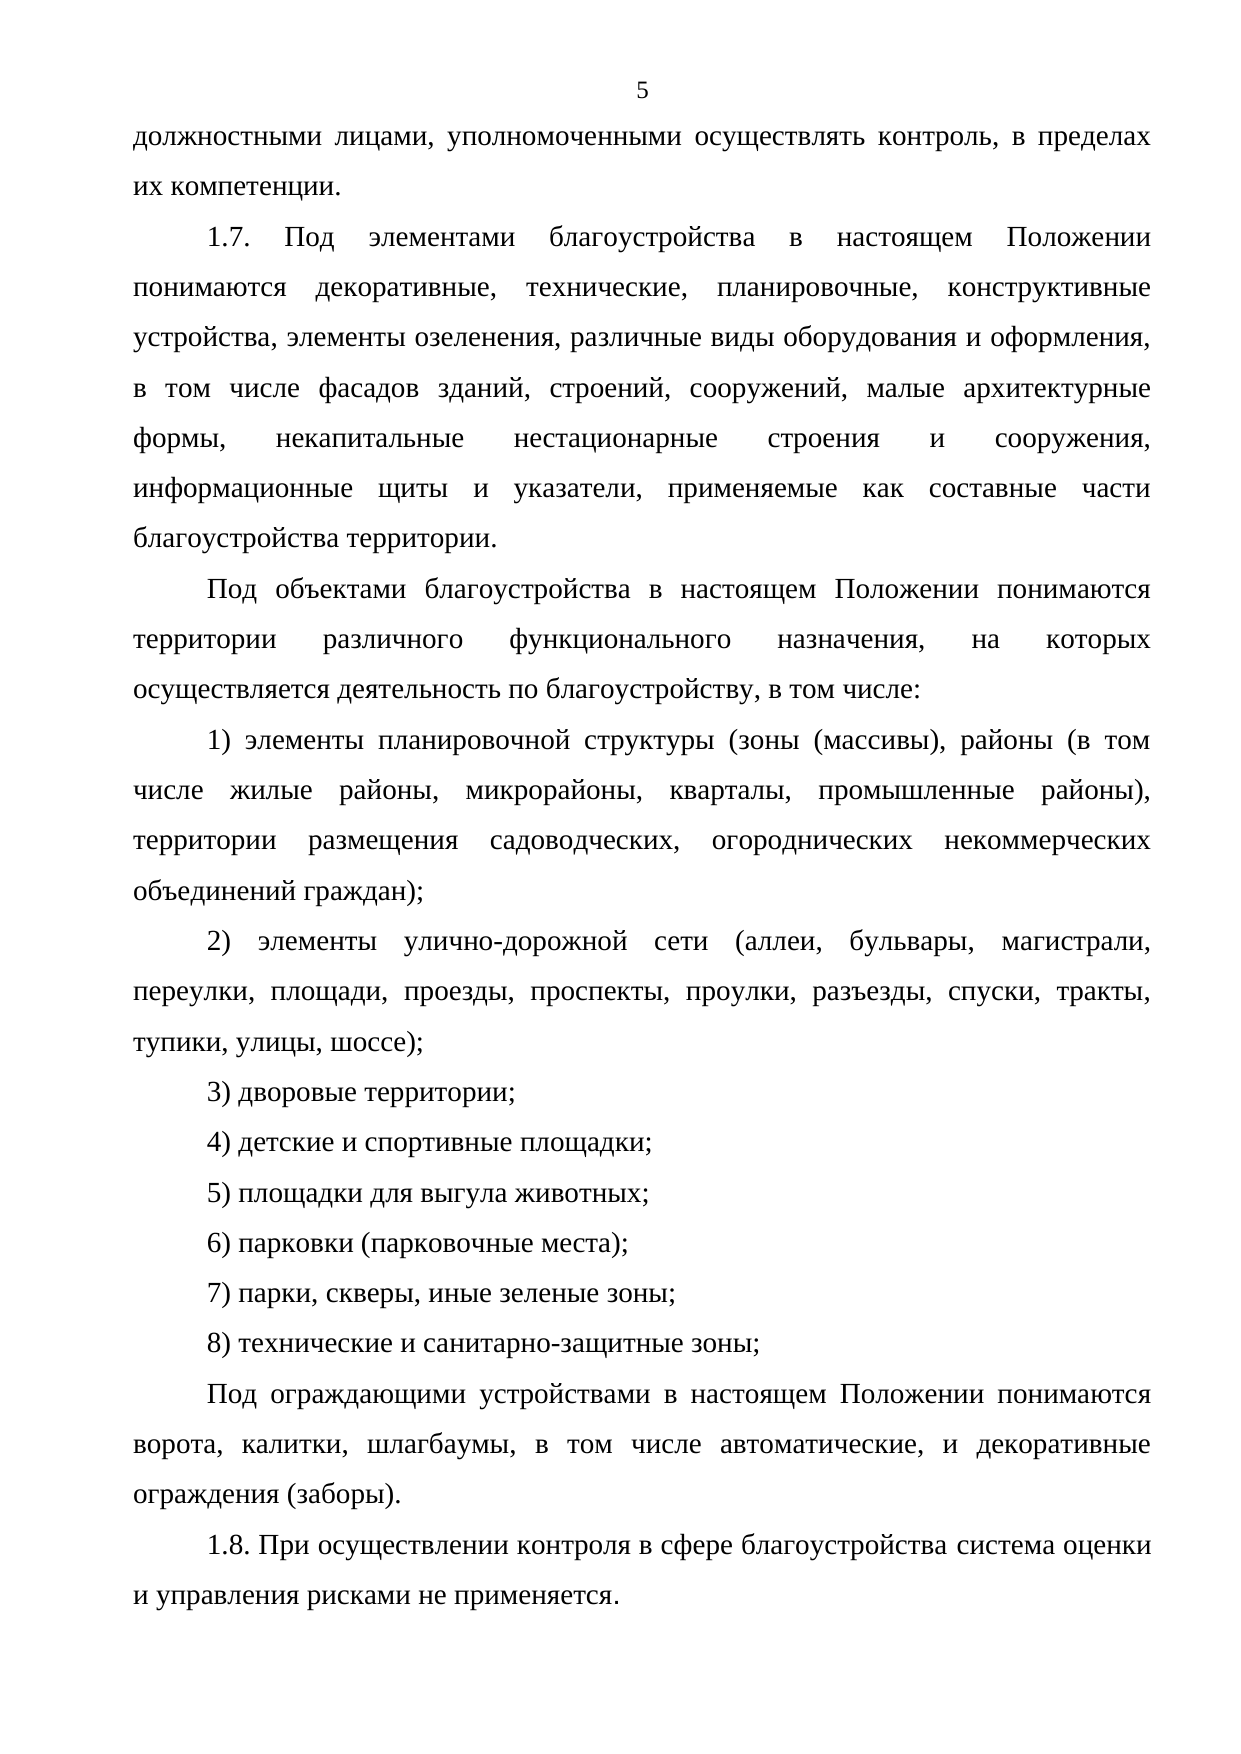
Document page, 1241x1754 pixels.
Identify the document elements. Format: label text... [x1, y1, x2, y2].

text Под объектами благоустройства в настоящем Положении понимаются территории различного функционального назначения, на которых осуществляется деятельность по благоустройству, в том числе: [133, 571, 1152, 705]
text 7) парки, скверы, иные зеленые зоны; [133, 1275, 1152, 1309]
text 1) элементы планировочной структуры (зоны (массивы), районы (в том числе жилые районы, микрорайоны, кварталы, промышленные районы), территории размещения садоводческих, огороднических некоммерческих объединений граждан); [133, 722, 1152, 906]
text 5) площадки для выгула животных; [133, 1175, 1152, 1208]
text 8) технические и санитарно-защитные зоны; [133, 1326, 1152, 1359]
text 2) элементы улично-дорожной сети (аллеи, бульвары, магистрали, переулки, площади, проезды, проспекты, проулки, разъезды, спуски, тракты, тупики, улицы, шоссе); [133, 923, 1152, 1057]
text Под ограждающими устройствами в настоящем Положении понимаются ворота, калитки, шлагбаумы, в том числе автоматические, и декоративные ограждения (заборы). [133, 1376, 1152, 1510]
text 1.8. При осуществлении контроля в сфере благоустройства система оценки и управления рисками не применяется. [133, 1527, 1152, 1611]
text 4) детские и спортивные площадки; [133, 1124, 1152, 1158]
text 3) дворовые территории; [133, 1074, 1152, 1108]
text 6) парковки (парковочные места); [133, 1225, 1152, 1258]
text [133, 118, 1152, 202]
text 1.7. Под элементами благоустройства в настоящем Положении понимаются декоративные, технические, планировочные, конструктивные устройства, элементы озеленения, различные виды оборудования и оформления, в том числе фасадов зданий, строений, сооружений, малые архитектурные формы, некапитальные нестационарные строения и сооружения, информационные щиты и указатели, применяемые как составные части благоустройства территории. [133, 219, 1152, 554]
